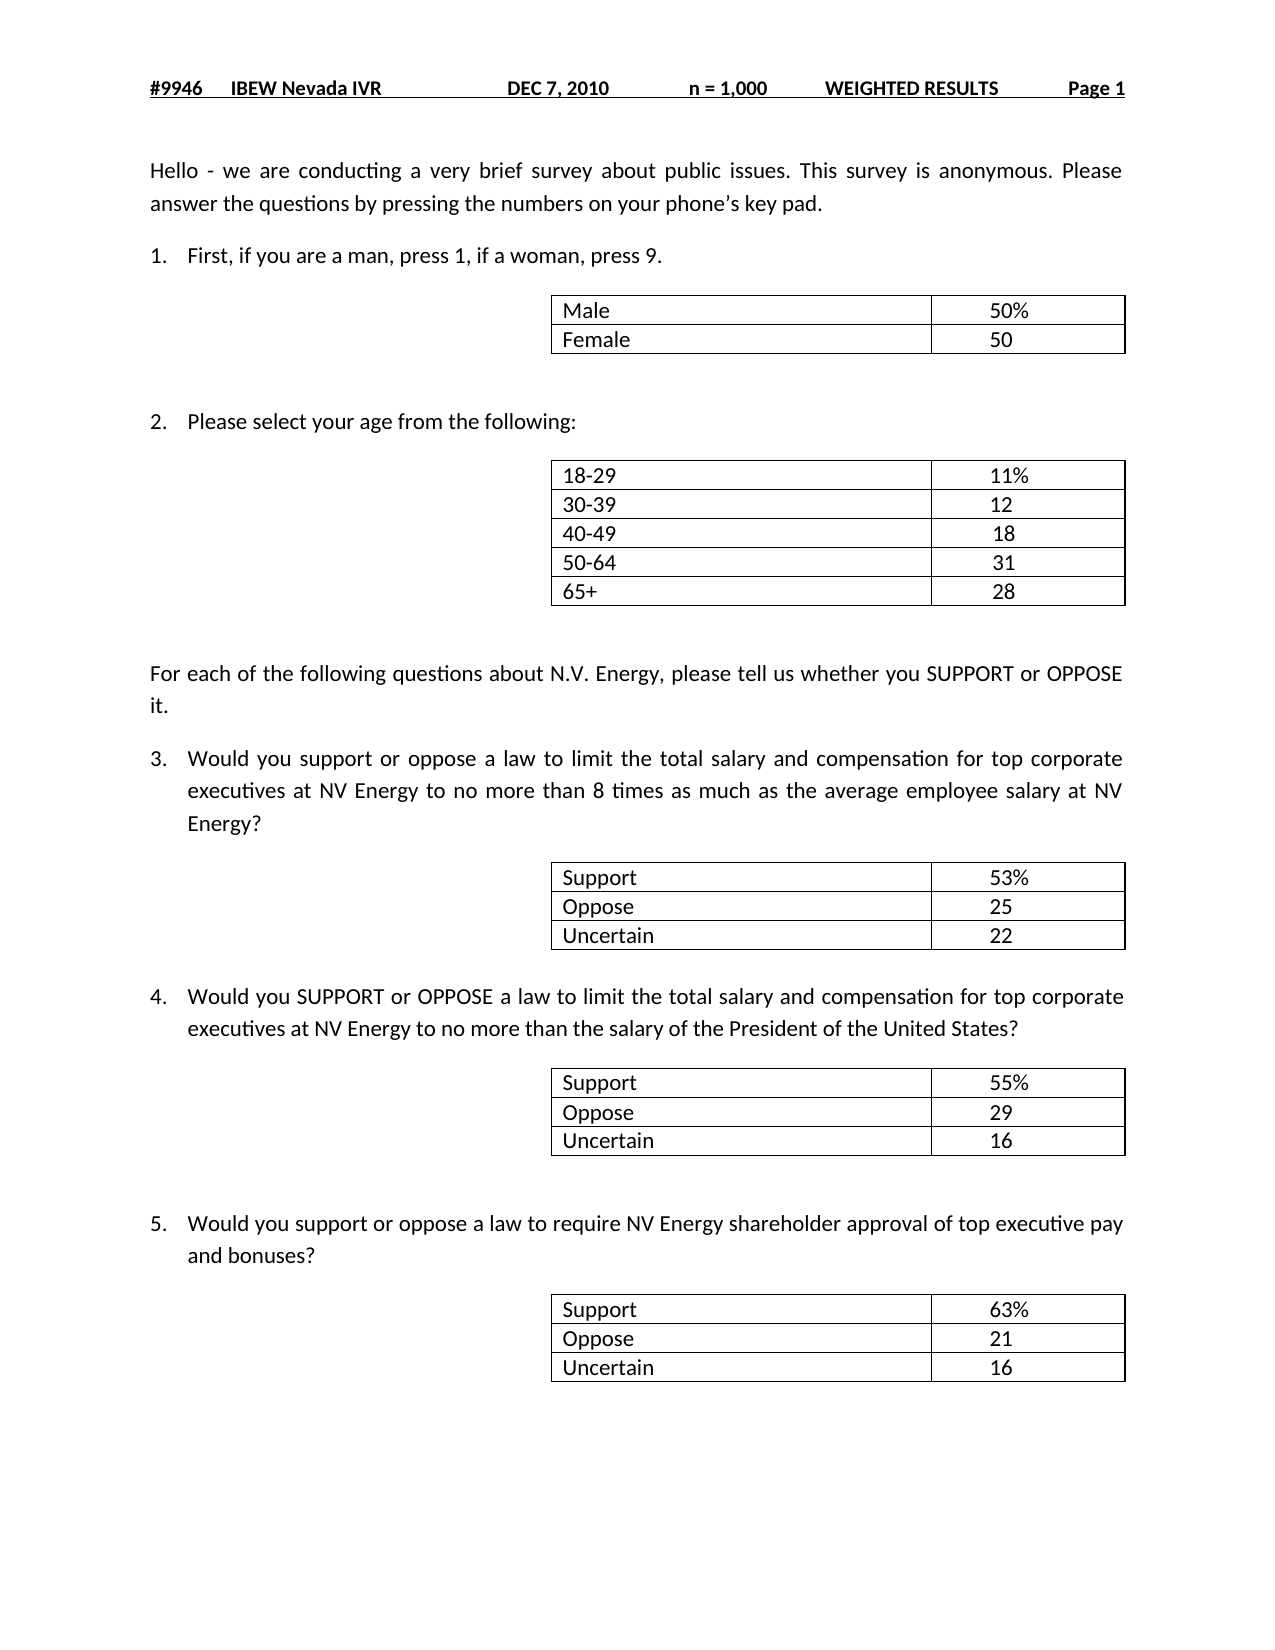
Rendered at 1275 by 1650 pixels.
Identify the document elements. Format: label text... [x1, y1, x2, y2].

text Hello - we are conducting a very brief survey about public issues. This survey is anonymous. Please answer the questions by pressing the numbers on your phone’s key pad. [150, 156, 1125, 217]
table_cell Female [552, 325, 931, 353]
table_cell Uncertain [552, 1353, 931, 1381]
table_cell 21 [932, 1324, 1124, 1352]
list Would you support or oppose a law to limit the total salary and compensation for top corporate executives at NV Energy to no more than 8 times as much as the average employee salary at NV Energy? [150, 744, 1125, 837]
table_header 53% [932, 863, 1124, 891]
table_cell Oppose [552, 892, 931, 920]
table_cell Oppose [552, 1324, 931, 1352]
table_cell Uncertain [552, 1127, 931, 1155]
table_header 18-29 [552, 461, 931, 489]
list Would you support or oppose a law to require NV Energy shareholder approval of top executive pay and bonuses? [150, 1209, 1125, 1269]
table_header 63% [932, 1295, 1124, 1323]
table_cell 18 [932, 519, 1124, 547]
table_header Male [552, 296, 931, 324]
table_cell 29 [932, 1098, 1124, 1126]
list Please select your age from the following: [150, 407, 1125, 435]
table_cell 16 [932, 1127, 1124, 1155]
table_cell 16 [932, 1353, 1124, 1381]
table_header Support [552, 863, 931, 891]
table_cell 30-39 [552, 490, 931, 518]
table_cell 31 [932, 548, 1124, 576]
table_header 55% [932, 1069, 1124, 1097]
table_cell Oppose [552, 1098, 931, 1126]
table_cell 50 [932, 325, 1124, 353]
table_cell 28 [932, 577, 1124, 605]
text For each of the following questions about N.V. Energy, please tell us whether you SUPPORT or OPPOSE it. [150, 659, 1125, 719]
list Would you SUPPORT or OPPOSE a law to limit the total salary and compensation for top corporate executives at NV Energy to no more than the salary of the President of the United States? [150, 982, 1125, 1042]
list First, if you are a man, press 1, if a woman, press 9. [150, 242, 1125, 270]
table_cell 12 [932, 490, 1124, 518]
table_cell 22 [932, 921, 1124, 949]
table_header 11% [932, 461, 1124, 489]
table_cell Uncertain [552, 921, 931, 949]
table_header Support [552, 1295, 931, 1323]
table_cell 40-49 [552, 519, 931, 547]
table_cell 65+ [552, 577, 931, 605]
table_header 50% [932, 296, 1124, 324]
table_header Support [552, 1069, 931, 1097]
table_cell 25 [932, 892, 1124, 920]
table_cell 50-64 [552, 548, 931, 576]
